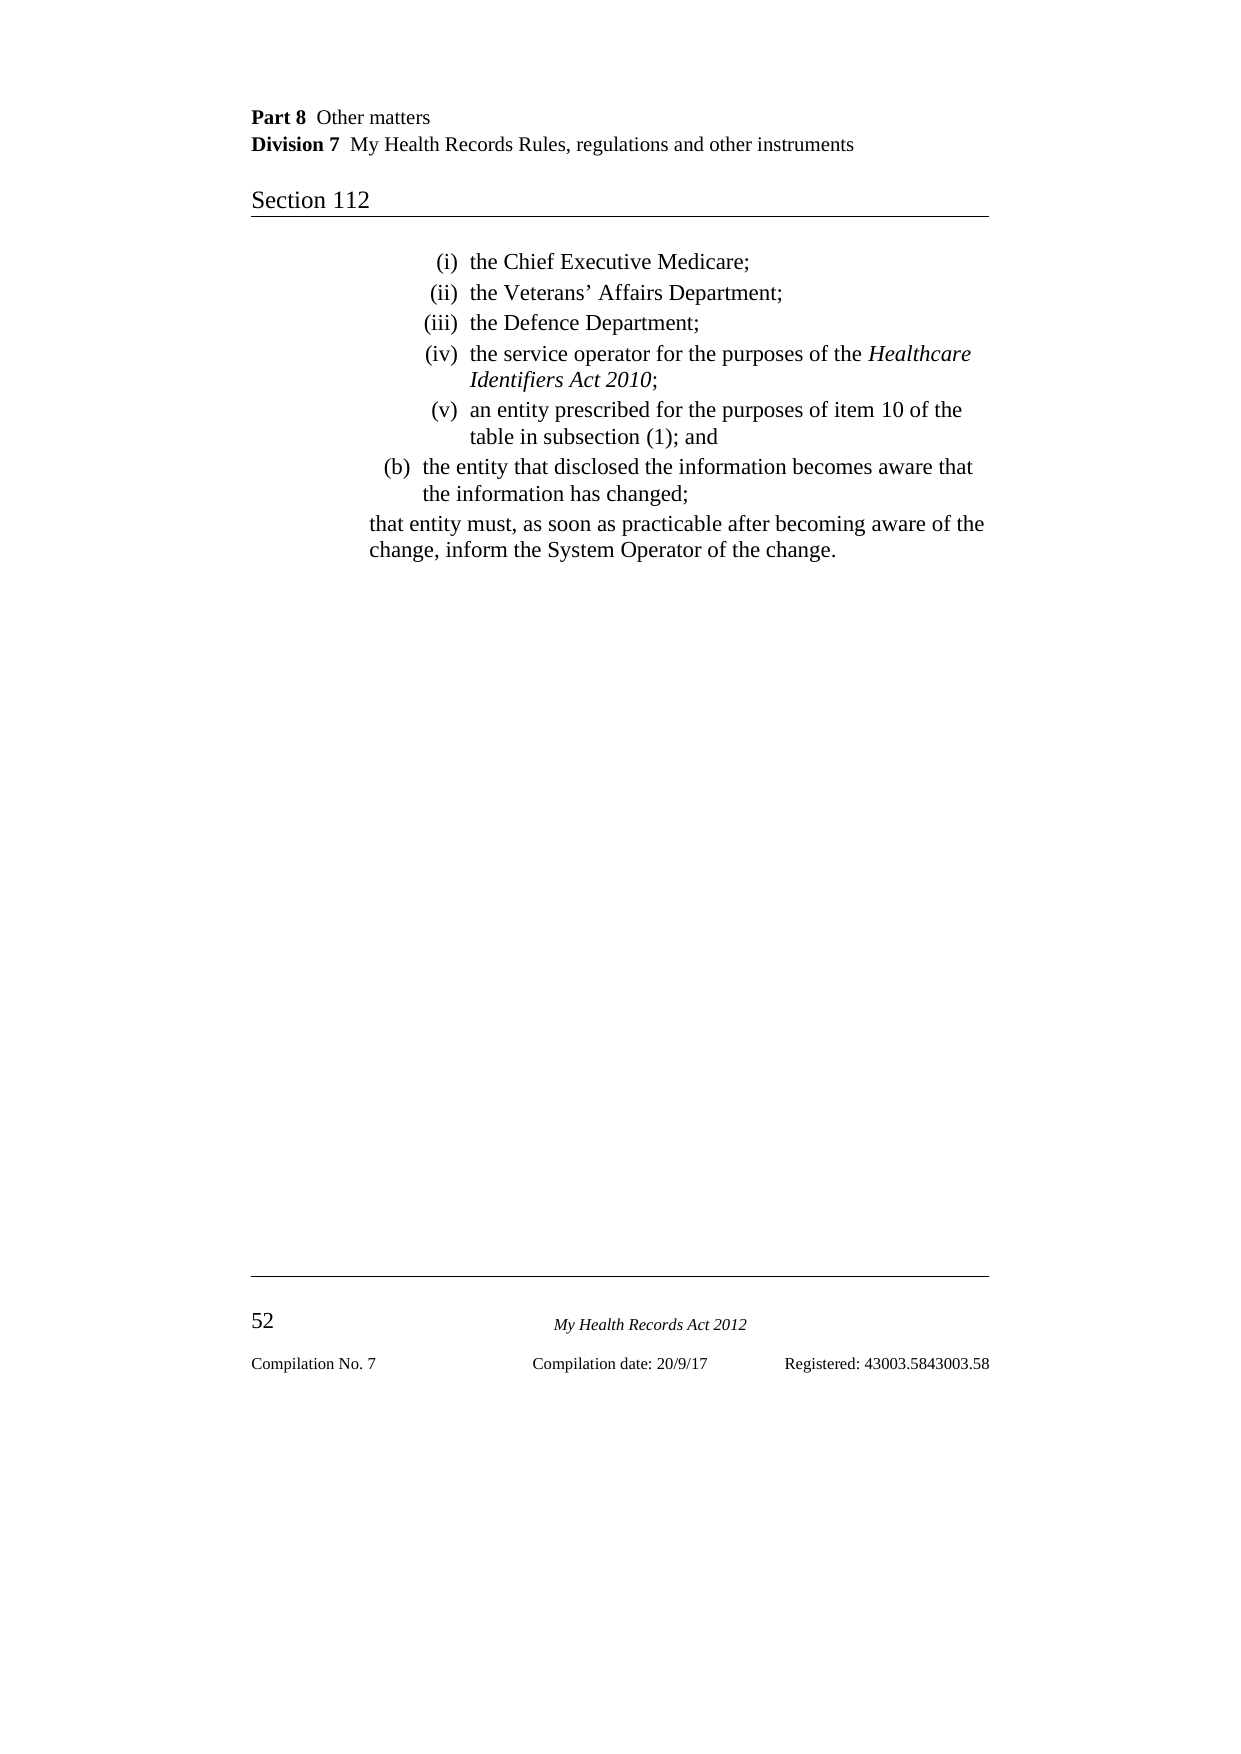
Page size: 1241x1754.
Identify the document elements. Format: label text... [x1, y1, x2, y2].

text (i) the Chief Executive Medicare; [251, 248, 989, 274]
text (iv) the service operator for the purposes of the Healthcare Identifiers Act 2010; [251, 339, 989, 392]
text (v) an entity prescribed for the purposes of item 10 of the table in subsection (1); and [251, 396, 989, 449]
text (b) the entity that disclosed the information becomes aware that the information has changed; [251, 453, 989, 506]
text (iii) the Defence Department; [251, 309, 989, 335]
text (ii) the Veterans’ Affairs Department; [251, 278, 989, 305]
text that entity must, as soon as practicable after becoming aware of the change, inform the System Operator of the change. [369, 510, 989, 563]
